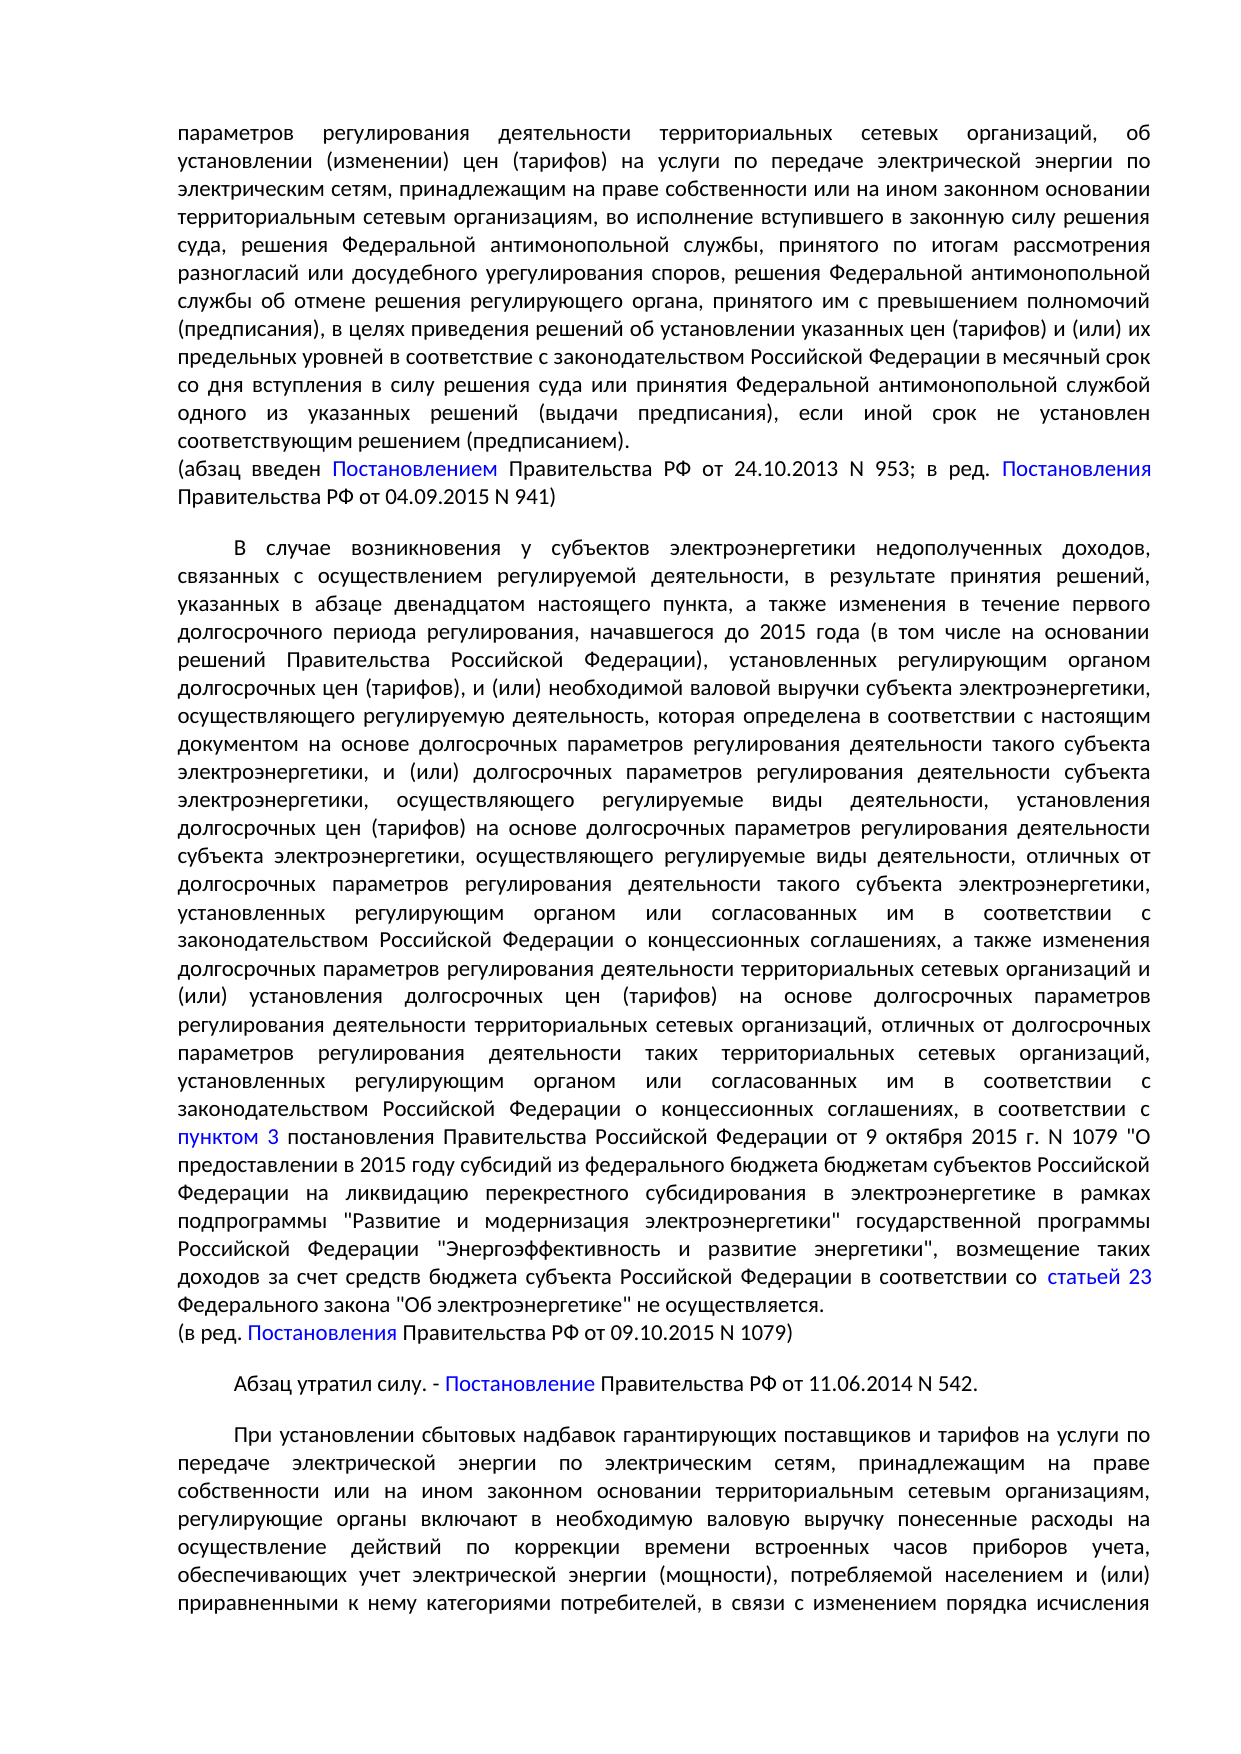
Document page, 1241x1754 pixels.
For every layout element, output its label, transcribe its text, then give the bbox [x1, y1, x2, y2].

text В случае возникновения у субъектов электроэнергетики недополученных доходов, связанных с осуществлением регулируемой деятельности, в результате принятия решений, указанных в абзаце двенадцатом настоящего пункта, а также изменения в течение первого долгосрочного периода регулирования, начавшегося до 2015 года (в том числе на основании решений Правительства Российской Федерации), установленных регулирующим органом долгосрочных цен (тарифов), и (или) необходимой валовой выручки субъекта электроэнергетики, осуществляющего регулируемую деятельность, которая определена в соответствии с настоящим документом на основе долгосрочных параметров регулирования деятельности такого субъекта электроэнергетики, и (или) долгосрочных параметров регулирования деятельности субъекта электроэнергетики, осуществляющего регулируемые виды деятельности, установления долгосрочных цен (тарифов) на основе долгосрочных параметров регулирования деятельности субъекта электроэнергетики, осуществляющего регулируемые виды деятельности, отличных от долгосрочных параметров регулирования деятельности такого субъекта электроэнергетики, установленных регулирующим органом или согласованных им в соответствии с законодательством Российской Федерации о концессионных соглашениях, а также изменения долгосрочных параметров регулирования деятельности территориальных сетевых организаций и (или) установления долгосрочных цен (тарифов) на основе долгосрочных параметров регулирования деятельности территориальных сетевых организаций, отличных от долгосрочных параметров регулирования деятельности таких территориальных сетевых организаций, установленных регулирующим органом или согласованных им в соответствии с законодательством Российской Федерации о концессионных соглашениях, в соответствии с пунктом 3 постановления Правительства Российской Федерации от 9 октября 2015 г. N 1079 "О предоставлении в 2015 году субсидий из федерального бюджета бюджетам субъектов Российской Федерации на ликвидацию перекрестного субсидирования в электроэнергетике в рамках подпрограммы "Развитие и модернизация электроэнергетики" государственной программы Российской Федерации "Энергоэффективность и развитие энергетики", возмещение таких доходов за счет средств бюджета субъекта Российской Федерации в соответствии со статьей 23 Федерального закона "Об электроэнергетике" не осуществляется. [177, 533, 1152, 1318]
text Абзац утратил силу. - Постановление Правительства РФ от 11.06.2014 N 542. [177, 1369, 1152, 1397]
text (абзац введен Постановлением Правительства РФ от 24.10.2013 N 953; в ред. Постановления Правительства РФ от 04.09.2015 N 941) [177, 454, 1152, 510]
text (в ред. Постановления Правительства РФ от 09.10.2015 N 1079) [177, 1318, 1152, 1346]
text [177, 1420, 1152, 1616]
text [177, 118, 1152, 454]
